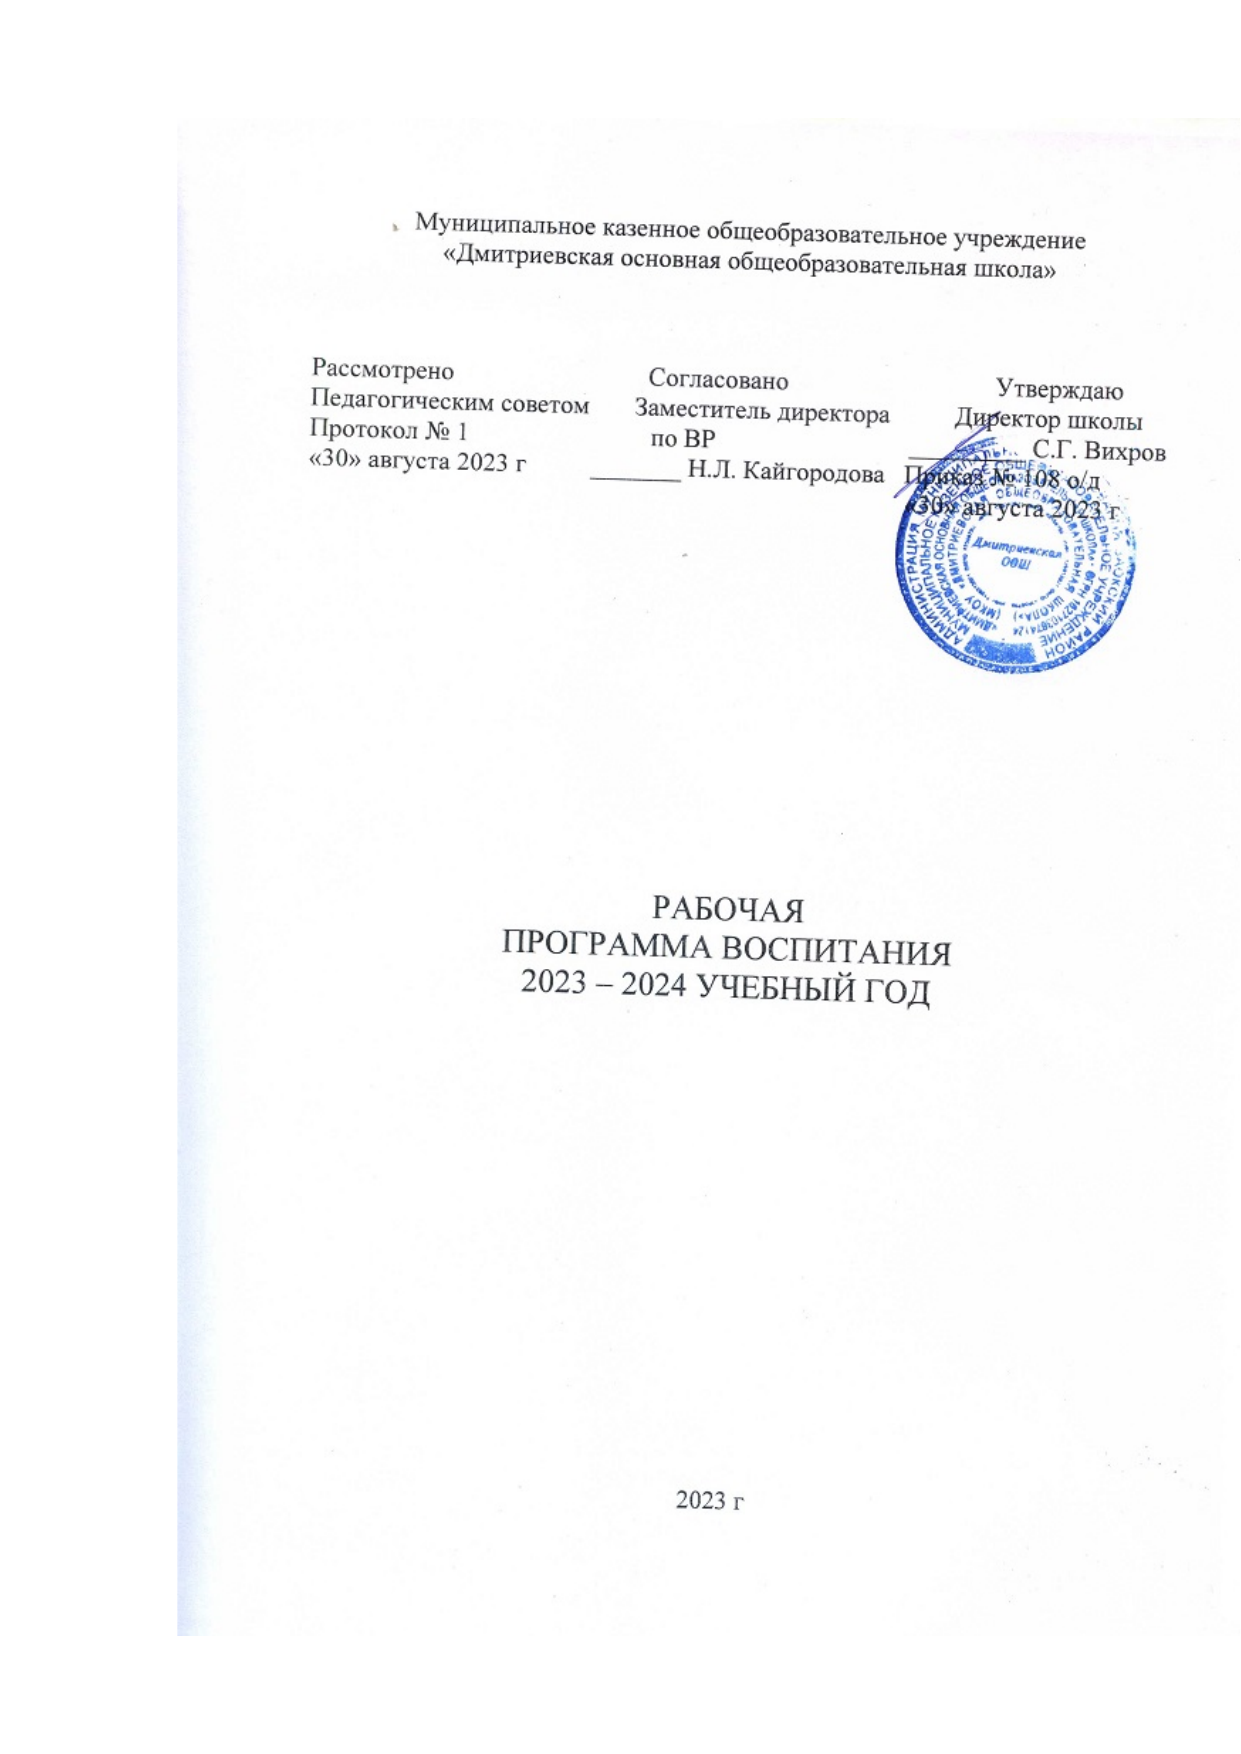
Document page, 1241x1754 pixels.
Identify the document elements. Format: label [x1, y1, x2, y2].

picture [177, 118, 1241, 1636]
